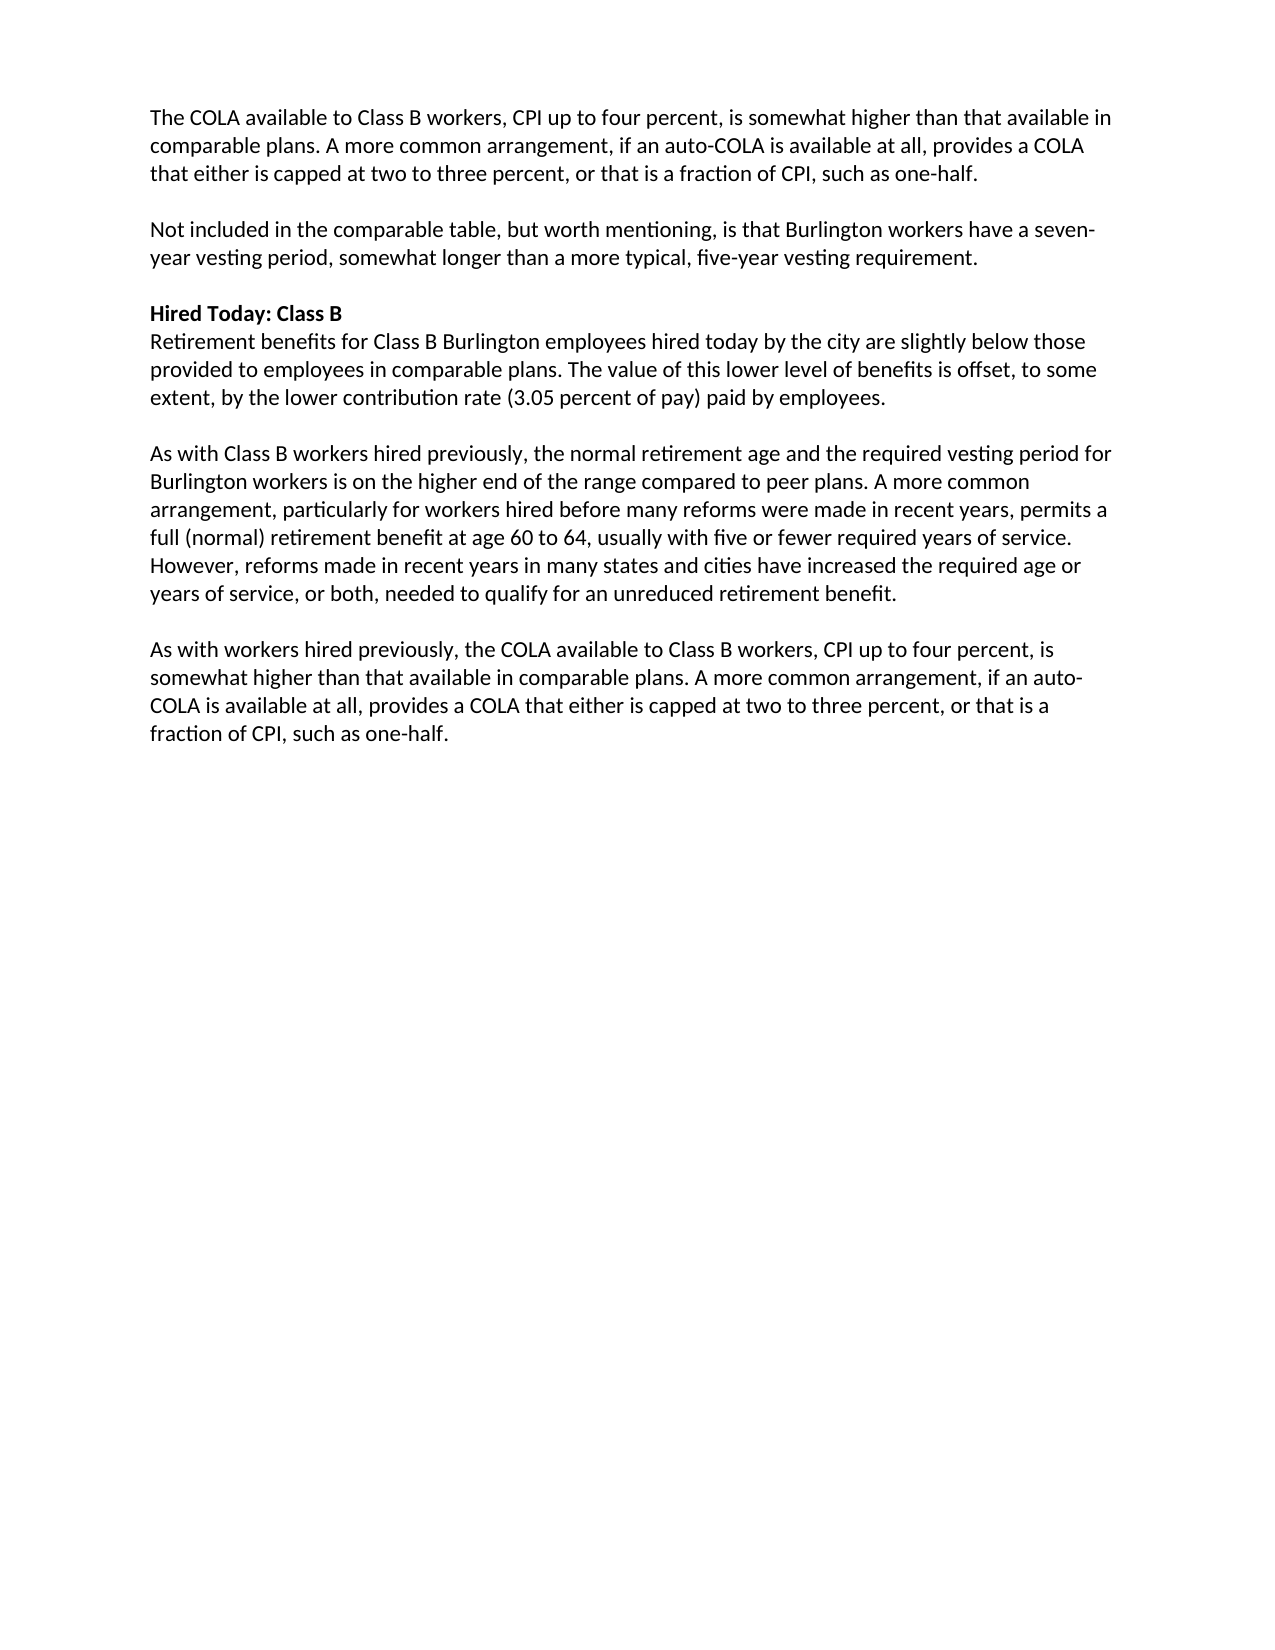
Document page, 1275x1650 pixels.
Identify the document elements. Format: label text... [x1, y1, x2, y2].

text Not included in the comparable table, but worth mentioning, is that Burlington workers have a seven-year vesting period, somewhat longer than a more typical, five-year vesting requirement. [150, 215, 1125, 271]
text The COLA available to Class B workers, CPI up to four percent, is somewhat higher than that available in comparable plans. A more common arrangement, if an auto-COLA is available at all, provides a COLA that either is capped at two to three percent, or that is a fraction of CPI, such as one-half. [150, 103, 1125, 187]
text Retirement benefits for Class B Burlington employees hired today by the city are slightly below those provided to employees in comparable plans. The value of this lower level of benefits is offset, to some extent, by the lower contribution rate (3.05 percent of pay) paid by employees. [150, 327, 1125, 411]
text As with Class B workers hired previously, the normal retirement age and the required vesting period for Burlington workers is on the higher end of the range compared to peer plans. A more common arrangement, particularly for workers hired before many reforms were made in recent years, permits a full (normal) retirement benefit at age 60 to 64, usually with five or fewer required years of service. However, reforms made in recent years in many states and cities have increased the required age or years of service, or both, needed to qualify for an unreduced retirement benefit. [150, 439, 1125, 607]
text Hired Today: Class B [150, 299, 1125, 327]
text As with workers hired previously, the COLA available to Class B workers, CPI up to four percent, is somewhat higher than that available in comparable plans. A more common arrangement, if an auto-COLA is available at all, provides a COLA that either is capped at two to three percent, or that is a fraction of CPI, such as one-half. [150, 635, 1125, 747]
